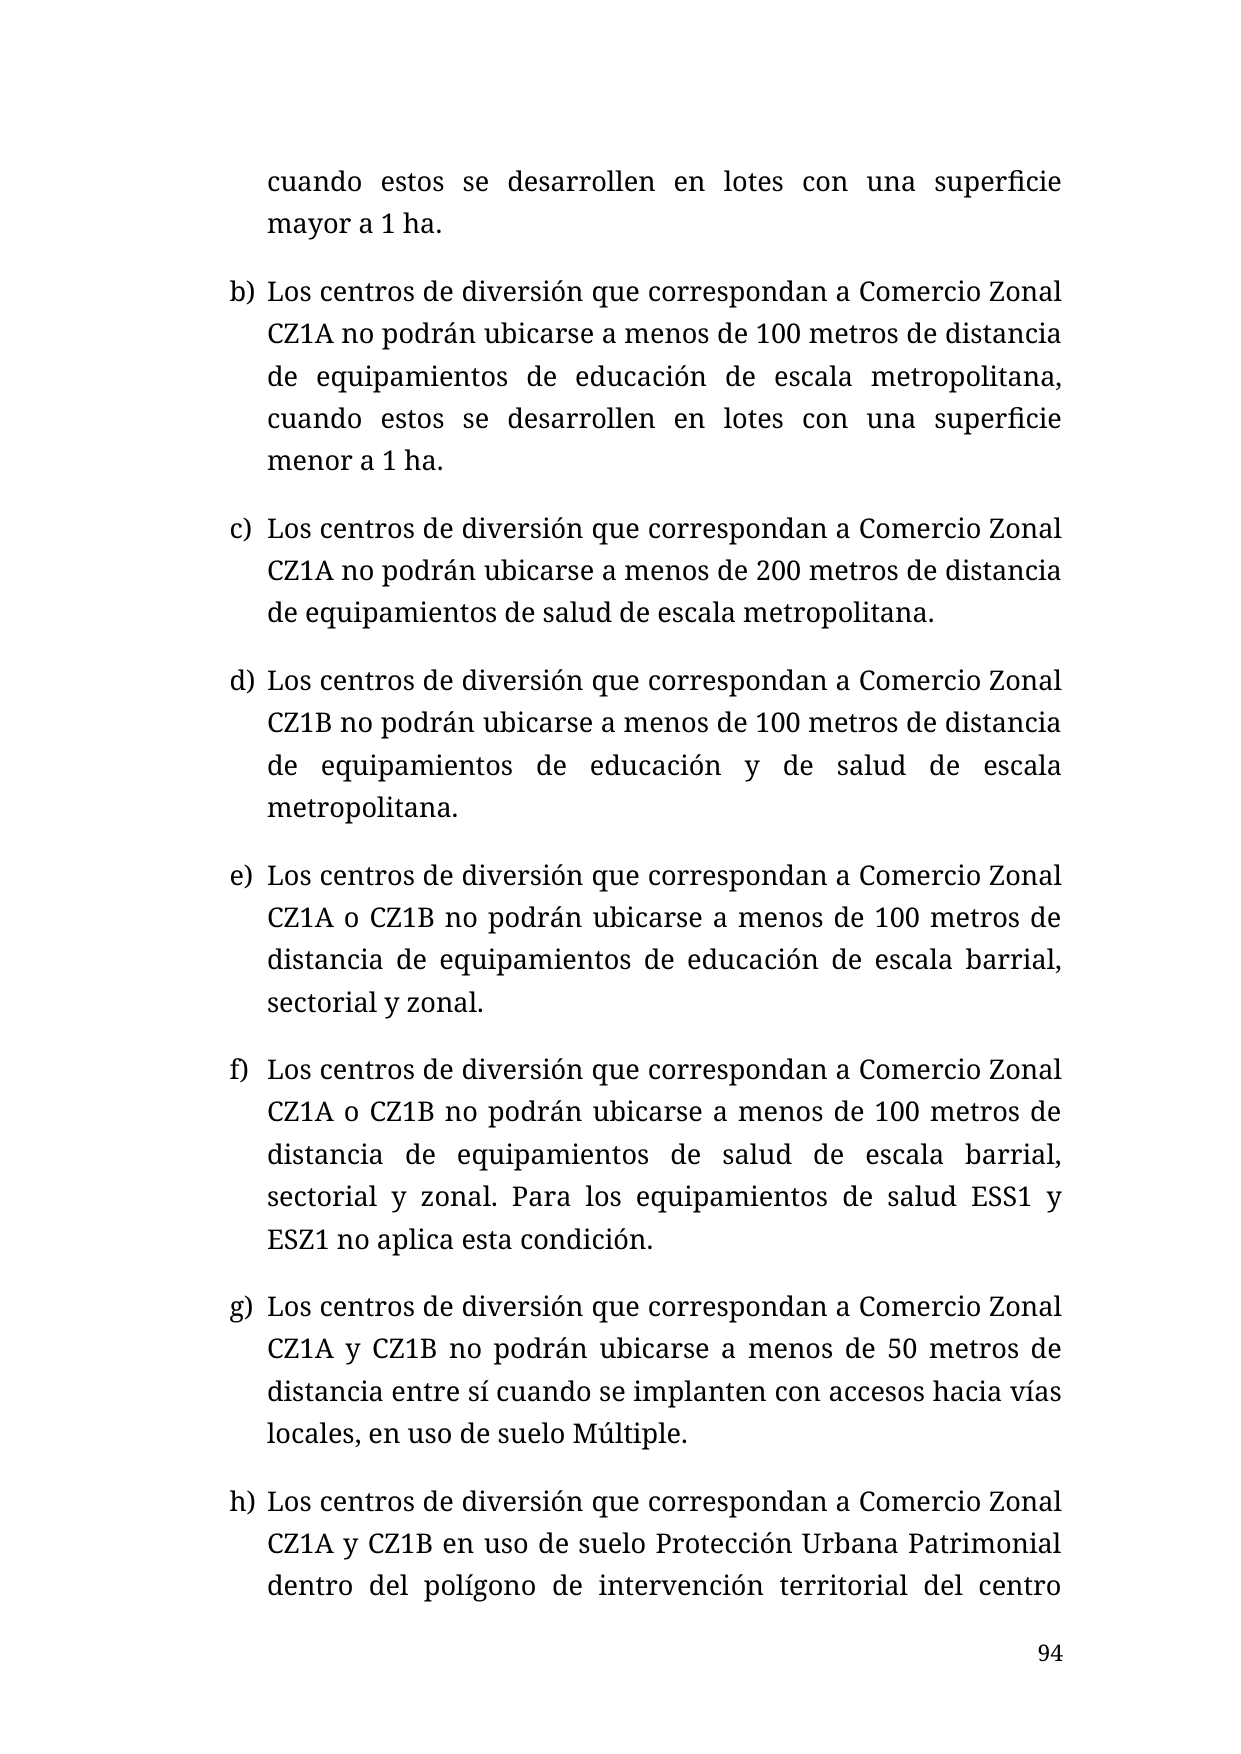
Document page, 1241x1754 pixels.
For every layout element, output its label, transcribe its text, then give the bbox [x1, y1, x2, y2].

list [229, 1482, 1063, 1604]
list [229, 162, 1063, 242]
list Los centros de diversión que correspondan a Comercio Zonal CZ1A no podrán ubicarse a menos de 200 metros de distancia de equipamientos de salud de escala metropolitana. [229, 509, 1063, 631]
list Los centros de diversión que correspondan a Comercio Zonal CZ1B no podrán ubicarse a menos de 100 metros de distancia de equipamientos de educación y de salud de escala metropolitana. [229, 661, 1063, 825]
list Los centros de diversión que correspondan a Comercio Zonal CZ1A o CZ1B no podrán ubicarse a menos de 100 metros de distancia de equipamientos de educación de escala barrial, sectorial y zonal. [229, 856, 1063, 1020]
list Los centros de diversión que correspondan a Comercio Zonal CZ1A o CZ1B no podrán ubicarse a menos de 100 metros de distancia de equipamientos de salud de escala barrial, sectorial y zonal. Para los equipamientos de salud ESS1 y ESZ1 no aplica esta condición. [229, 1051, 1063, 1257]
list Los centros de diversión que correspondan a Comercio Zonal CZ1A y CZ1B no podrán ubicarse a menos de 50 metros de distancia entre sí cuando se implanten con accesos hacia vías locales, en uso de suelo Múltiple. [229, 1287, 1063, 1452]
list Los centros de diversión que correspondan a Comercio Zonal CZ1A no podrán ubicarse a menos de 100 metros de distancia de equipamientos de educación de escala metropolitana, cuando estos se desarrollen en lotes con una superficie menor a 1 ha. [229, 272, 1063, 479]
